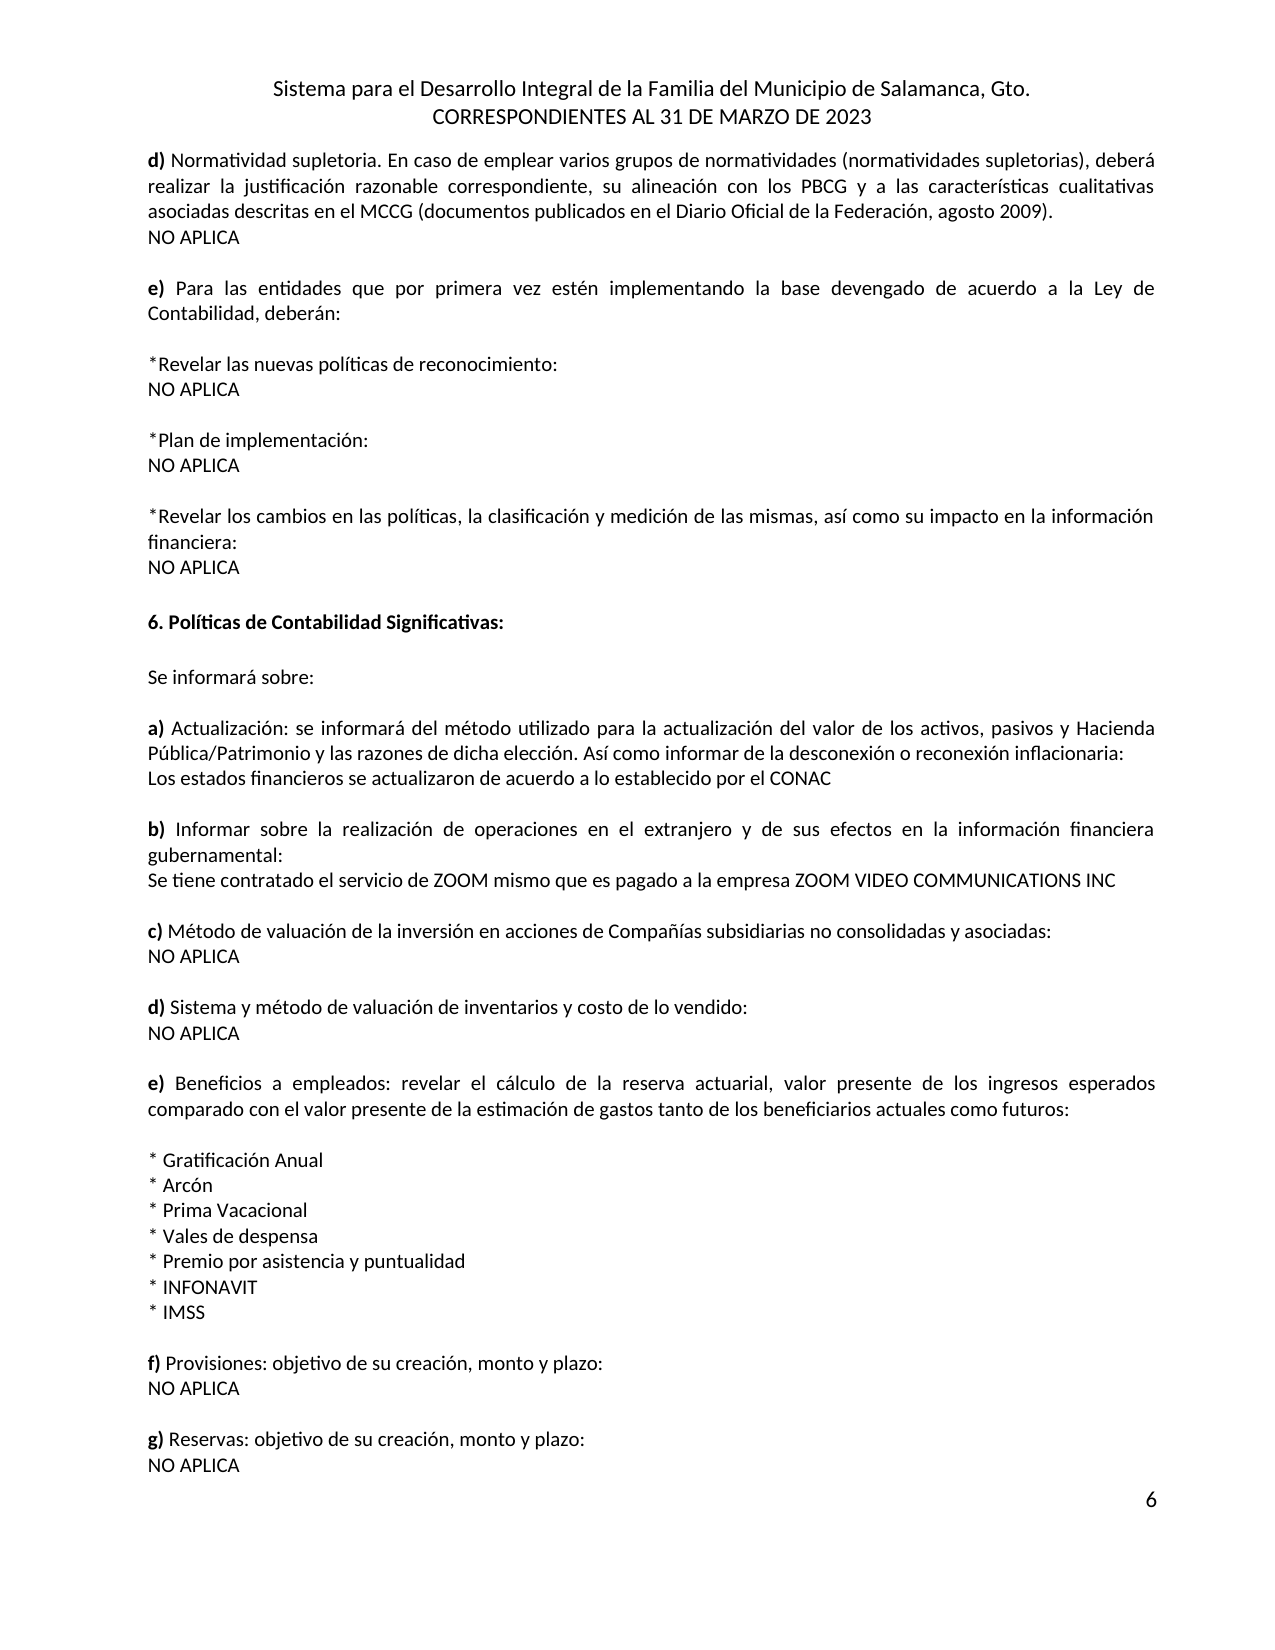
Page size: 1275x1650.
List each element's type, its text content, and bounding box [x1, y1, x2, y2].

text * Premio por asistencia y puntualidad [148, 1248, 1157, 1274]
text a) Actualización: se informará del método utilizado para la actualización del valor de los activos, pasivos y Hacienda Pública/Patrimonio y las razones de dicha elección. Así como informar de la desconexión o reconexión inflacionaria: [148, 715, 1157, 766]
subtitle 6. Políticas de Contabilidad Significativas: [148, 609, 1157, 635]
text NO APLICA [148, 554, 1157, 580]
text d) Normatividad supletoria. En caso de emplear varios grupos de normatividades (normatividades supletorias), deberá realizar la justificación razonable correspondiente, su alineación con los PBCG y a las características cualitativas asociadas descritas en el MCCG (documentos publicados en el Diario Oficial de la Federación, agosto 2009). [148, 148, 1157, 224]
text Se informará sobre: [148, 664, 1157, 689]
text e) Para las entidades que por primera vez estén implementando la base devengado de acuerdo a la Ley de Contabilidad, deberán: [148, 275, 1157, 326]
text *Revelar las nuevas políticas de reconocimiento: [148, 351, 1157, 376]
text d) Sistema y método de valuación de inventarios y costo de lo vendido: [148, 994, 1157, 1020]
text NO APLICA [148, 376, 1157, 402]
text NO APLICA [148, 1020, 1157, 1045]
text g) Reservas: objetivo de su creación, monto y plazo: [148, 1426, 1157, 1452]
text * INFONAVIT [148, 1274, 1157, 1299]
text * IMSS [148, 1299, 1157, 1325]
text c) Método de valuación de la inversión en acciones de Compañías subsidiarias no consolidadas y asociadas: [148, 918, 1157, 943]
text Los estados financieros se actualizaron de acuerdo a lo establecido por el CONAC [148, 766, 1157, 791]
text f) Provisiones: objetivo de su creación, monto y plazo: [148, 1350, 1157, 1376]
text *Plan de implementación: [148, 427, 1157, 453]
text * Arcón [148, 1172, 1157, 1198]
text b) Informar sobre la realización de operaciones en el extranjero y de sus efectos en la información financiera gubernamental: [148, 816, 1157, 867]
text * Gratificación Anual [148, 1147, 1157, 1172]
text NO APLICA [148, 453, 1157, 478]
text * Prima Vacacional [148, 1198, 1157, 1223]
text NO APLICA [148, 943, 1157, 969]
text NO APLICA [148, 224, 1157, 249]
text e) Beneficios a empleados: revelar el cálculo de la reserva actuarial, valor presente de los ingresos esperados comparado con el valor presente de la estimación de gastos tanto de los beneficiarios actuales como futuros: [148, 1071, 1157, 1121]
text Se tiene contratado el servicio de ZOOM mismo que es pagado a la empresa ZOOM VIDEO COMMUNICATIONS INC [148, 867, 1157, 893]
text NO APLICA [148, 1452, 1157, 1477]
text * Vales de despensa [148, 1223, 1157, 1248]
text NO APLICA [148, 1376, 1157, 1401]
text *Revelar los cambios en las políticas, la clasificación y medición de las mismas, así como su impacto en la información financiera: [148, 503, 1157, 554]
